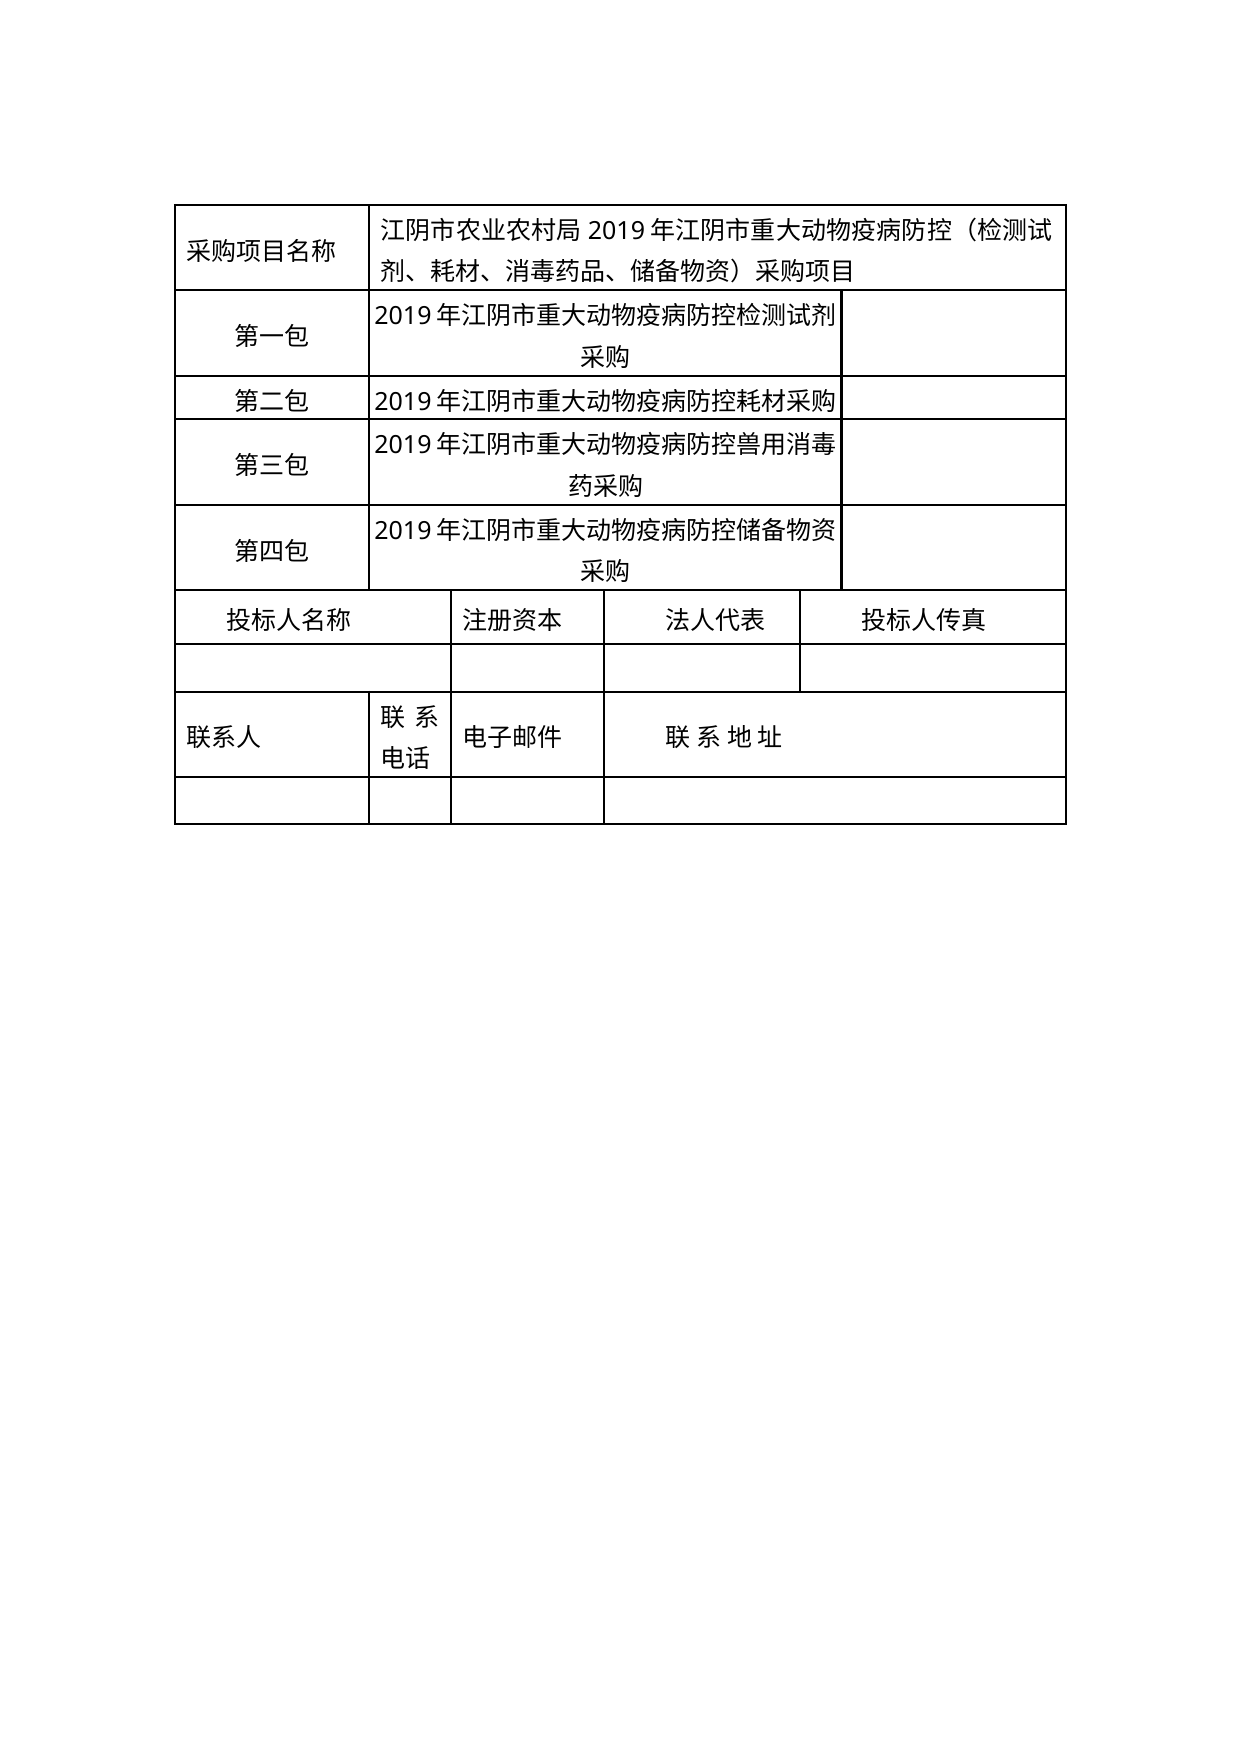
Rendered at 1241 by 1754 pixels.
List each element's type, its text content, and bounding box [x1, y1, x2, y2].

table_cell 2019年江阴市重大动物疫病防控储备物资采购 [370, 506, 840, 589]
table_cell [452, 778, 603, 823]
table_cell [605, 645, 799, 691]
table_cell 第三包 [176, 420, 368, 504]
table_cell [370, 778, 450, 823]
table_cell [801, 645, 1065, 691]
table_cell 第二包 [176, 377, 368, 418]
table_cell 2019年江阴市重大动物疫病防控兽用消毒药采购 [370, 420, 840, 504]
table_header 采购项目名称 [176, 206, 368, 289]
table_cell 联 系 地 址 [605, 693, 1065, 776]
table_cell [452, 645, 603, 691]
table_cell [843, 291, 1065, 374]
table_cell 注册资本 [452, 591, 603, 643]
table_cell [176, 645, 450, 691]
table_cell [843, 420, 1065, 504]
table_cell [843, 377, 1065, 418]
table_header 江阴市农业农村局2019年江阴市重大动物疫病防控（检测试剂、耗材、消毒药品、储备物资）采购项目 [370, 206, 1065, 289]
table_cell 投标人传真 [801, 591, 1065, 643]
table_cell 电子邮件 [452, 693, 603, 776]
table_cell 第四包 [176, 506, 368, 589]
table_cell [843, 506, 1065, 589]
table_cell 2019年江阴市重大动物疫病防控耗材采购 [370, 377, 840, 418]
table_cell 联系电话 [370, 693, 450, 776]
table_cell 法人代表 [605, 591, 799, 643]
table_cell 第一包 [176, 291, 368, 374]
table_cell [176, 778, 368, 823]
table_cell [605, 778, 1065, 823]
table_cell 投标人名称 [176, 591, 450, 643]
table_cell 2019年江阴市重大动物疫病防控检测试剂采购 [370, 291, 840, 374]
table_cell 联系人 [176, 693, 368, 776]
